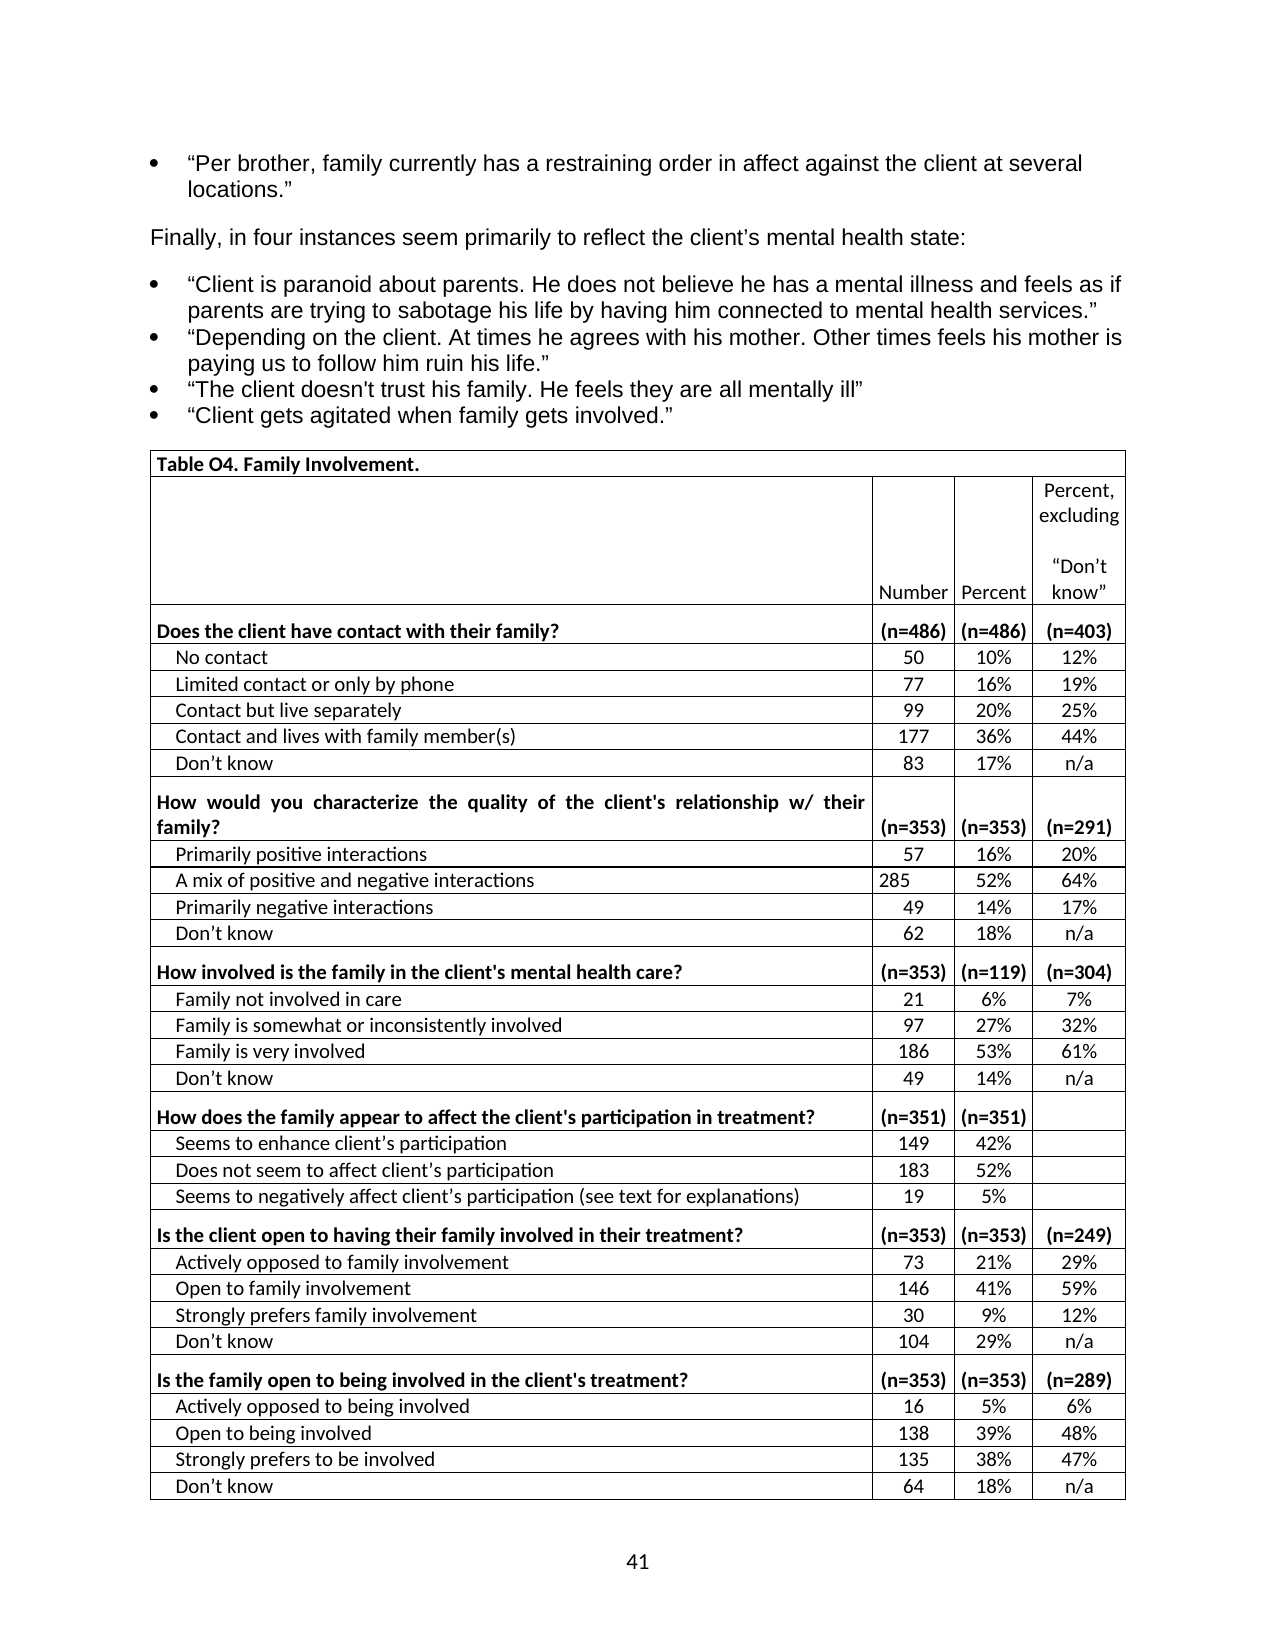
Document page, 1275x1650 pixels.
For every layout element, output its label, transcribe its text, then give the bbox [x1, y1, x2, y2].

table_cell Primarily positive interactions [151, 841, 872, 866]
table_cell 17% [1033, 894, 1125, 919]
table_cell Don’t know [151, 1328, 872, 1354]
table_cell 44% [1033, 724, 1125, 749]
table_cell 6% [1033, 1394, 1125, 1419]
table_cell 47% [1033, 1447, 1125, 1472]
table_cell 61% [1033, 1039, 1125, 1064]
table_cell 20% [955, 697, 1032, 723]
table_cell (n=353) [873, 1355, 954, 1393]
table_cell 57 [873, 841, 954, 866]
table_cell 18% [955, 920, 1032, 946]
table_cell 41% [955, 1275, 1032, 1301]
table_cell [1033, 1157, 1125, 1182]
table_cell 146 [873, 1275, 954, 1301]
table_cell 48% [1033, 1420, 1125, 1446]
table_cell Seems to enhance client’s participation [151, 1131, 872, 1156]
table_cell 16 [873, 1394, 954, 1419]
table_cell Family is somewhat or inconsistently involved [151, 1012, 872, 1038]
table_cell 18% [955, 1473, 1032, 1498]
list “Client gets agitated when family gets involved.” [150, 402, 1125, 429]
list “The client doesn't trust his family. He feels they are all mentally ill” [150, 376, 1125, 402]
table_cell 20% [1033, 841, 1125, 866]
table_cell n/a [1033, 1473, 1125, 1498]
table_cell [151, 477, 872, 604]
table_cell Contact but live separately [151, 697, 872, 723]
table_cell How does the family appear to affect the client's participation in treatment? [151, 1092, 872, 1129]
table_cell 77 [873, 671, 954, 696]
table_cell n/a [1033, 1328, 1125, 1354]
table_cell 53% [955, 1039, 1032, 1064]
table_cell 25% [1033, 697, 1125, 723]
table_cell 64 [873, 1473, 954, 1498]
table_cell 32% [1033, 1012, 1125, 1038]
table_cell (n=353) [955, 777, 1032, 840]
table_cell Seems to negatively affect client’s participation (see text for explanations) [151, 1184, 872, 1209]
table_cell Primarily negative interactions [151, 894, 872, 919]
table_cell 52% [955, 1157, 1032, 1182]
table_cell Contact and lives with family member(s) [151, 724, 872, 749]
table_cell A mix of positive and negative interactions [151, 868, 872, 893]
table_cell 177 [873, 724, 954, 749]
table_cell Don’t know [151, 1065, 872, 1091]
table_cell (n=353) [955, 1355, 1032, 1393]
table_cell Don’t know [151, 920, 872, 946]
table_cell [1033, 1092, 1125, 1129]
table_cell Number [873, 477, 954, 604]
table_cell 38% [955, 1447, 1032, 1472]
table_cell Open to being involved [151, 1420, 872, 1446]
table_cell 21 [873, 986, 954, 1011]
table_cell Does not seem to affect client’s participation [151, 1157, 872, 1182]
table_cell 52% [955, 868, 1032, 893]
table_cell 16% [955, 841, 1032, 866]
table_cell (n=351) [955, 1092, 1032, 1129]
table_cell How involved is the family in the client's mental health care? [151, 947, 872, 985]
table_cell (n=486) [955, 605, 1032, 643]
table_cell Don’t know [151, 750, 872, 776]
table_cell [1033, 1131, 1125, 1156]
table_cell 186 [873, 1039, 954, 1064]
table_header Table O4. Family Involvement. [151, 451, 1125, 476]
table_cell (n=403) [1033, 605, 1125, 643]
table_cell Does the client have contact with their family? [151, 605, 872, 643]
table_cell 16% [955, 671, 1032, 696]
table_cell Family is very involved [151, 1039, 872, 1064]
table_cell 73 [873, 1249, 954, 1274]
table_cell How would you characterize the quality of the client's relationship w/ their family? [151, 777, 872, 840]
table_cell 17% [955, 750, 1032, 776]
table_cell 39% [955, 1420, 1032, 1446]
table_cell 99 [873, 697, 954, 723]
table_cell 12% [1033, 1302, 1125, 1327]
table_cell n/a [1033, 920, 1125, 946]
table_cell (n=304) [1033, 947, 1125, 985]
table_cell 42% [955, 1131, 1032, 1156]
table_cell 83 [873, 750, 954, 776]
table_cell 138 [873, 1420, 954, 1446]
table_cell (n=353) [873, 1210, 954, 1248]
table_cell 5% [955, 1394, 1032, 1419]
table_cell n/a [1033, 1065, 1125, 1091]
table_cell 36% [955, 724, 1032, 749]
table_cell 49 [873, 1065, 954, 1091]
table_cell Don’t know [151, 1473, 872, 1498]
table_cell Actively opposed to being involved [151, 1394, 872, 1419]
table_cell 50 [873, 644, 954, 670]
table_cell 14% [955, 1065, 1032, 1091]
table_cell 49 [873, 894, 954, 919]
table_cell 104 [873, 1328, 954, 1354]
table_cell Percent, excluding “Don’t know” [1033, 477, 1125, 604]
table_cell Strongly prefers family involvement [151, 1302, 872, 1327]
table_cell 30 [873, 1302, 954, 1327]
table_cell Strongly prefers to be involved [151, 1447, 872, 1472]
table_cell Percent [955, 477, 1032, 604]
list “Per brother, family currently has a restraining order in affect against the client at several locations.” [150, 150, 1125, 203]
table_cell Is the client open to having their family involved in their treatment? [151, 1210, 872, 1248]
table_cell 7% [1033, 986, 1125, 1011]
table_cell Is the family open to being involved in the client's treatment? [151, 1355, 872, 1393]
table_cell 19% [1033, 671, 1125, 696]
table_cell (n=351) [873, 1092, 954, 1129]
table_cell 19 [873, 1184, 954, 1209]
text Finally, in four instances seem primarily to reflect the client’s mental health state: [150, 223, 1125, 250]
table_cell [1033, 1184, 1125, 1209]
table_cell 14% [955, 894, 1032, 919]
table_cell n/a [1033, 750, 1125, 776]
table_cell 64% [1033, 868, 1125, 893]
table_cell 9% [955, 1302, 1032, 1327]
table_cell 135 [873, 1447, 954, 1472]
table_cell 5% [955, 1184, 1032, 1209]
table_cell (n=486) [873, 605, 954, 643]
table_cell (n=353) [873, 777, 954, 840]
table_cell 29% [955, 1328, 1032, 1354]
table_cell 59% [1033, 1275, 1125, 1301]
table_cell (n=291) [1033, 777, 1125, 840]
list “Client is paranoid about parents. He does not believe he has a mental illness and feels as if parents are trying to sabotage his life by having him connected to mental health services.” [150, 271, 1125, 323]
table_cell 12% [1033, 644, 1125, 670]
list “Depending on the client. At times he agrees with his mother. Other times feels his mother is paying us to follow him ruin his life.” [150, 323, 1125, 376]
table_cell 6% [955, 986, 1032, 1011]
table_cell 10% [955, 644, 1032, 670]
table_cell Open to family involvement [151, 1275, 872, 1301]
table_cell (n=249) [1033, 1210, 1125, 1248]
table_cell Limited contact or only by phone [151, 671, 872, 696]
table_cell Family not involved in care [151, 986, 872, 1011]
table_cell Actively opposed to family involvement [151, 1249, 872, 1274]
table_cell 97 [873, 1012, 954, 1038]
table_cell 183 [873, 1157, 954, 1182]
table_cell 21% [955, 1249, 1032, 1274]
table_cell (n=119) [955, 947, 1032, 985]
table_cell (n=353) [873, 947, 954, 985]
table_cell (n=353) [955, 1210, 1032, 1248]
table_cell 29% [1033, 1249, 1125, 1274]
table_cell 27% [955, 1012, 1032, 1038]
table_cell 149 [873, 1131, 954, 1156]
table_cell 62 [873, 920, 954, 946]
table_cell No contact [151, 644, 872, 670]
table_cell (n=289) [1033, 1355, 1125, 1393]
table_cell 285 [873, 868, 954, 893]
